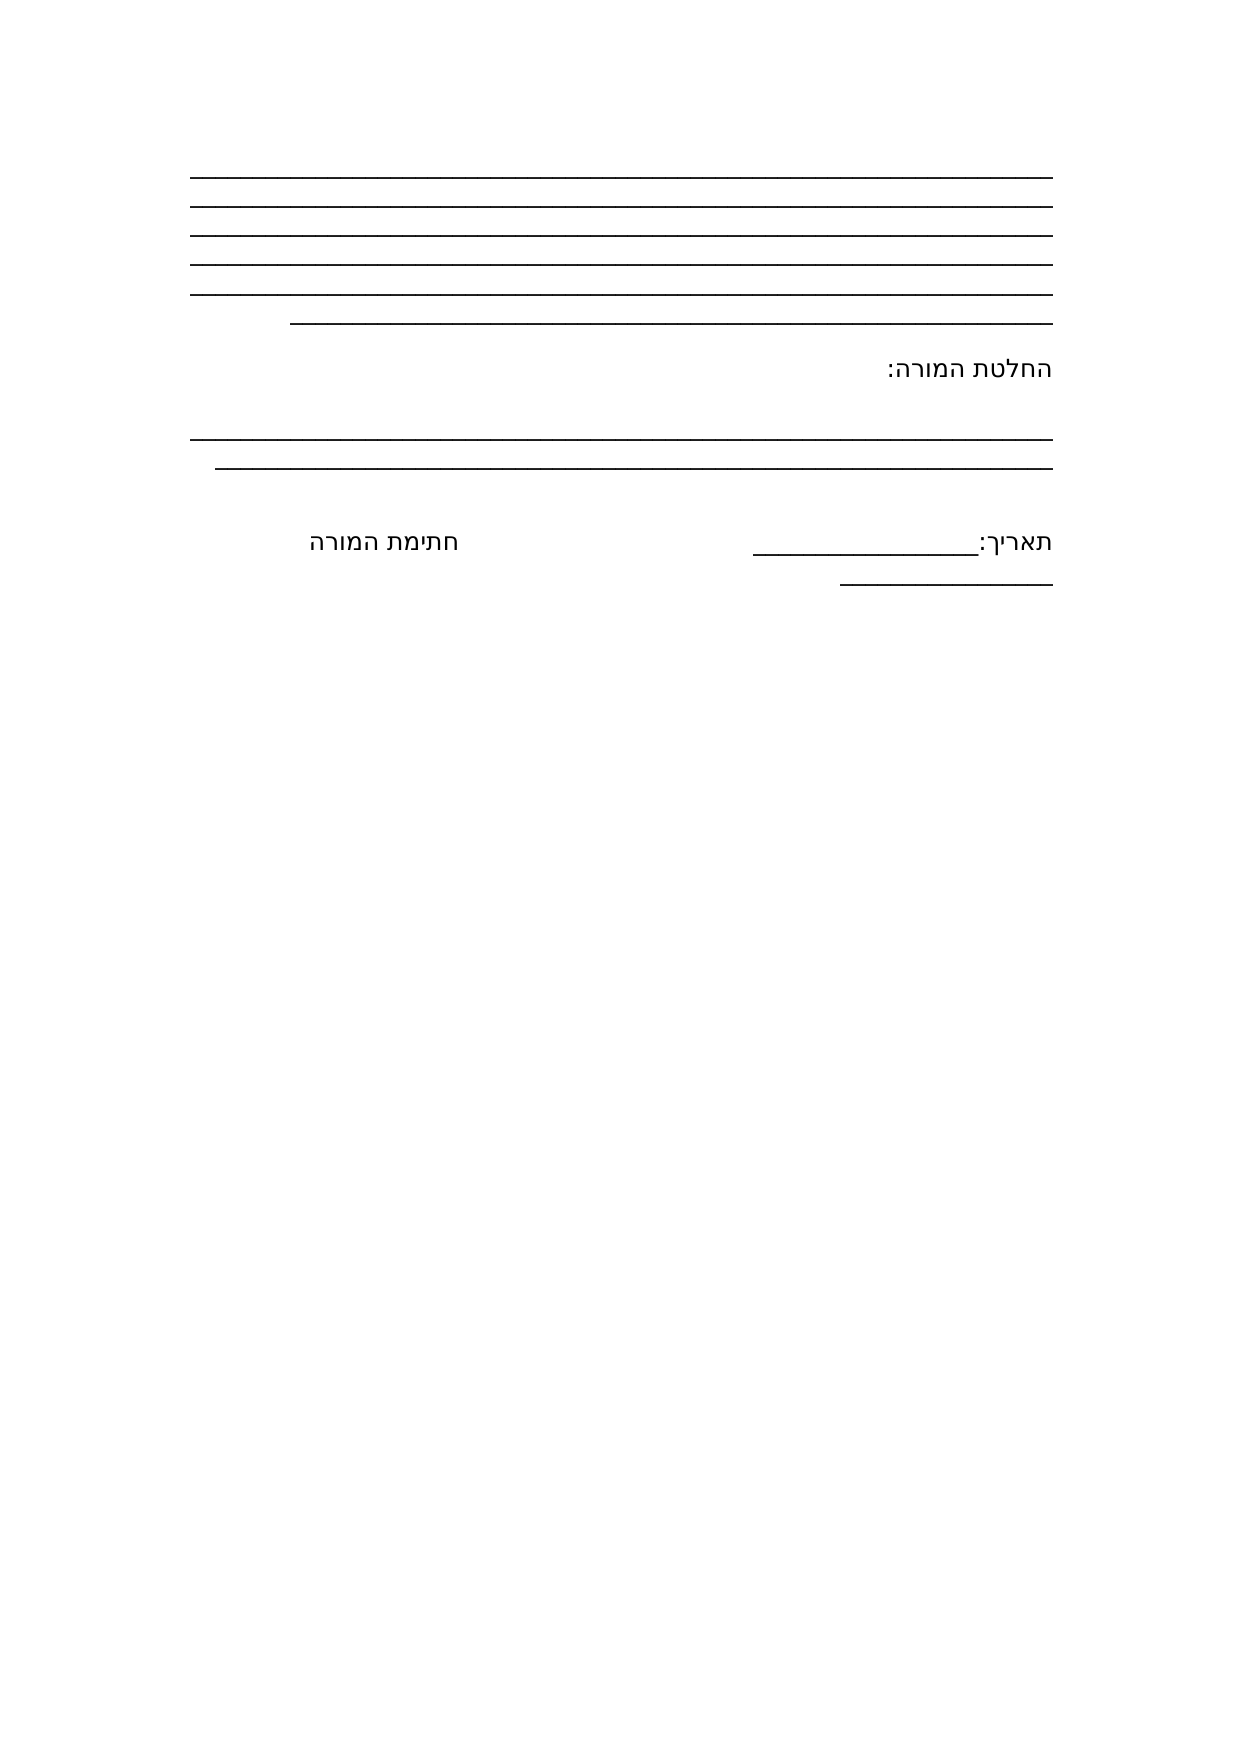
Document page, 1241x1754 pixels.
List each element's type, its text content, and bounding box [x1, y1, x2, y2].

text ________________________________________________________________________________________________________________________________________ [187, 412, 1053, 470]
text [187, 150, 1053, 325]
text החלטת המורה: [187, 354, 1053, 383]
text תאריך:__________________ חתימת המורה _________________ [187, 527, 1053, 586]
